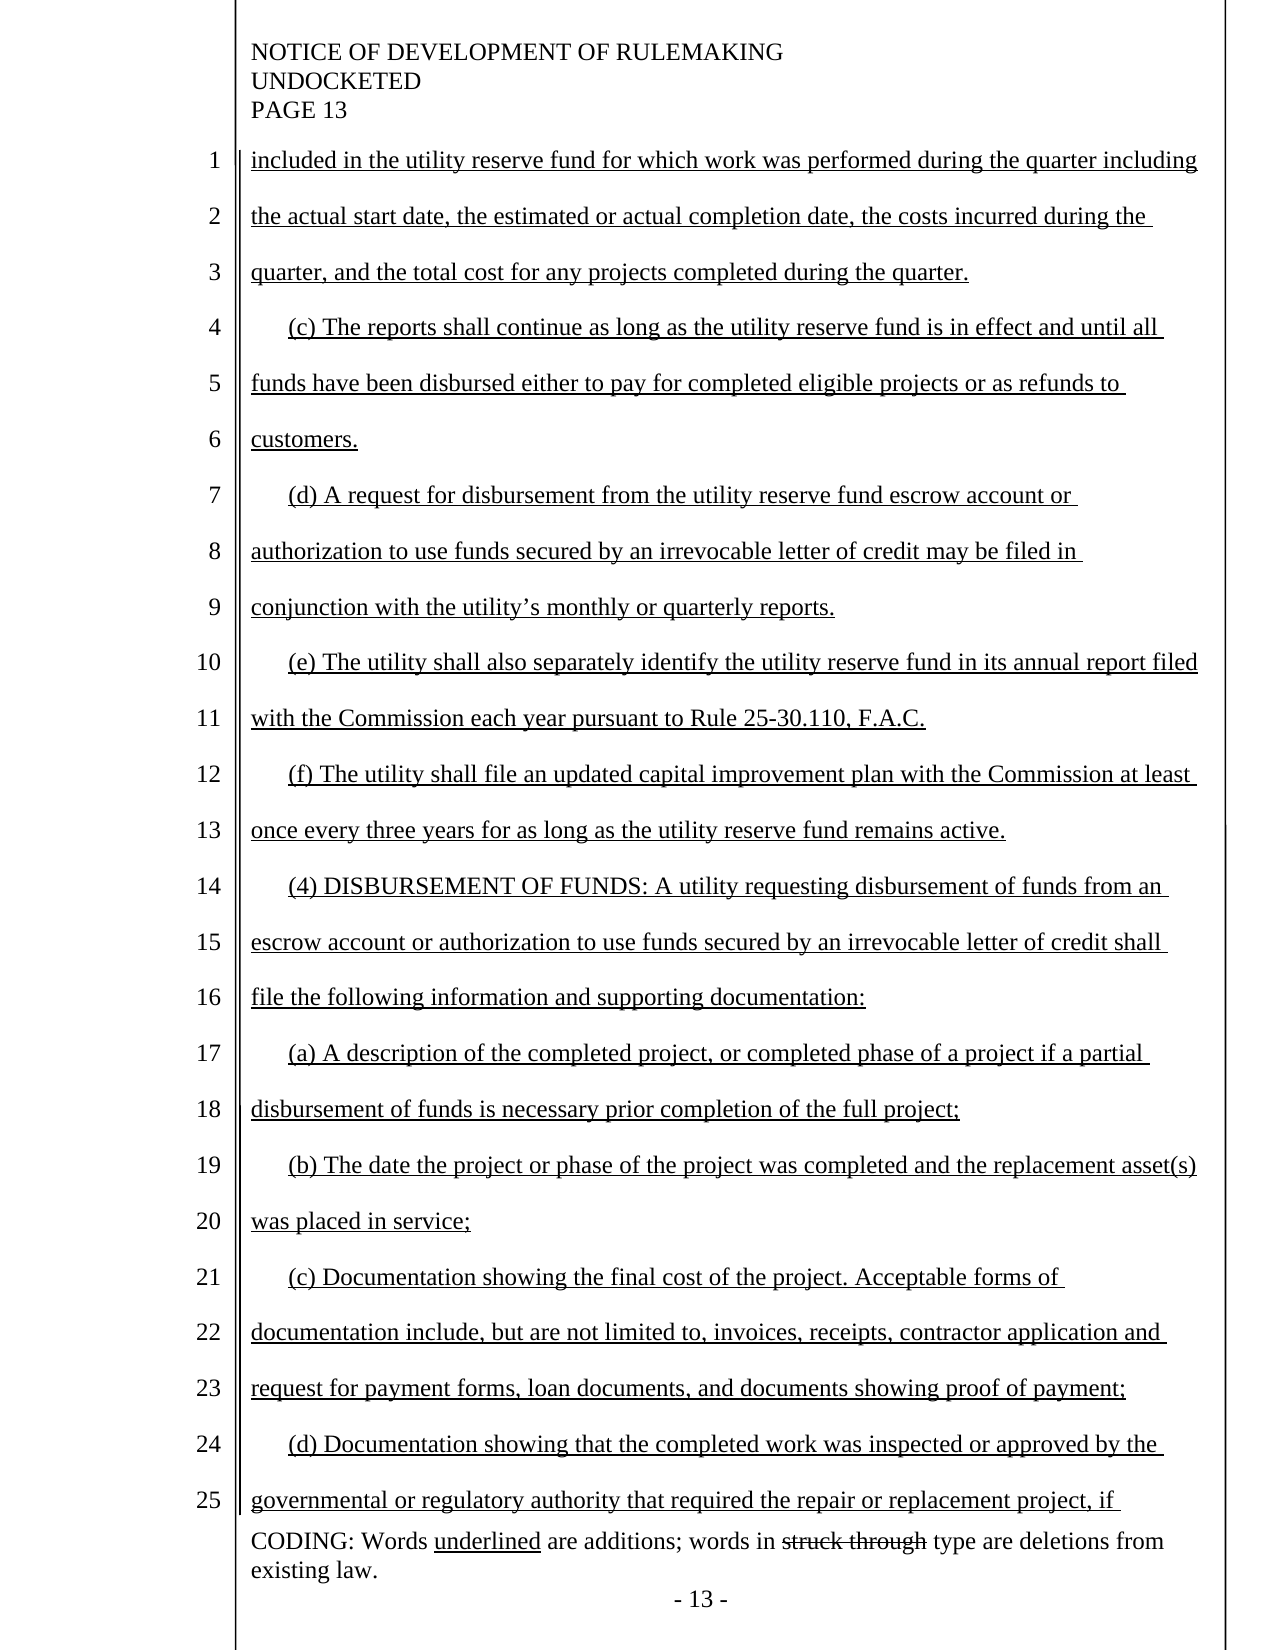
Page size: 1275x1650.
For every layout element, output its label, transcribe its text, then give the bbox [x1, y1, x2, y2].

text (d) A request for disbursement from the utility reserve fund escrow account or authorization to use funds secured by an irrevocable letter of credit may be filed in conjunction with the utility’s monthly or quarterly reports. [251, 459, 1200, 626]
text (c) Documentation showing the final cost of the project. Acceptable forms of documentation include, but are not limited to, invoices, receipts, contractor application and request for payment forms, loan documents, and documents showing proof of payment; [251, 1240, 1200, 1408]
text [251, 124, 1200, 291]
text (4) DISBURSEMENT OF FUNDS: A utility requesting disbursement of funds from an escrow account or authorization to use funds secured by an irrevocable letter of credit shall file the following information and supporting documentation: [251, 849, 1200, 1017]
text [251, 1408, 1200, 1519]
text (a) A description of the completed project, or completed phase of a project if a partial disbursement of funds is necessary prior completion of the full project; [251, 1017, 1200, 1129]
text (b) The date the project or phase of the project was completed and the replacement asset(s) was placed in service; [251, 1129, 1200, 1240]
text (e) The utility shall also separately identify the utility reserve fund in its annual report filed with the Commission each year pursuant to Rule 25-30.110, F.A.C. [251, 626, 1200, 738]
text (f) The utility shall file an updated capital improvement plan with the Commission at least once every three years for as long as the utility reserve fund remains active. [251, 738, 1200, 849]
text (c) The reports shall continue as long as the utility reserve fund is in effect and until all funds have been disbursed either to pay for completed eligible projects or as refunds to customers. [251, 291, 1200, 459]
